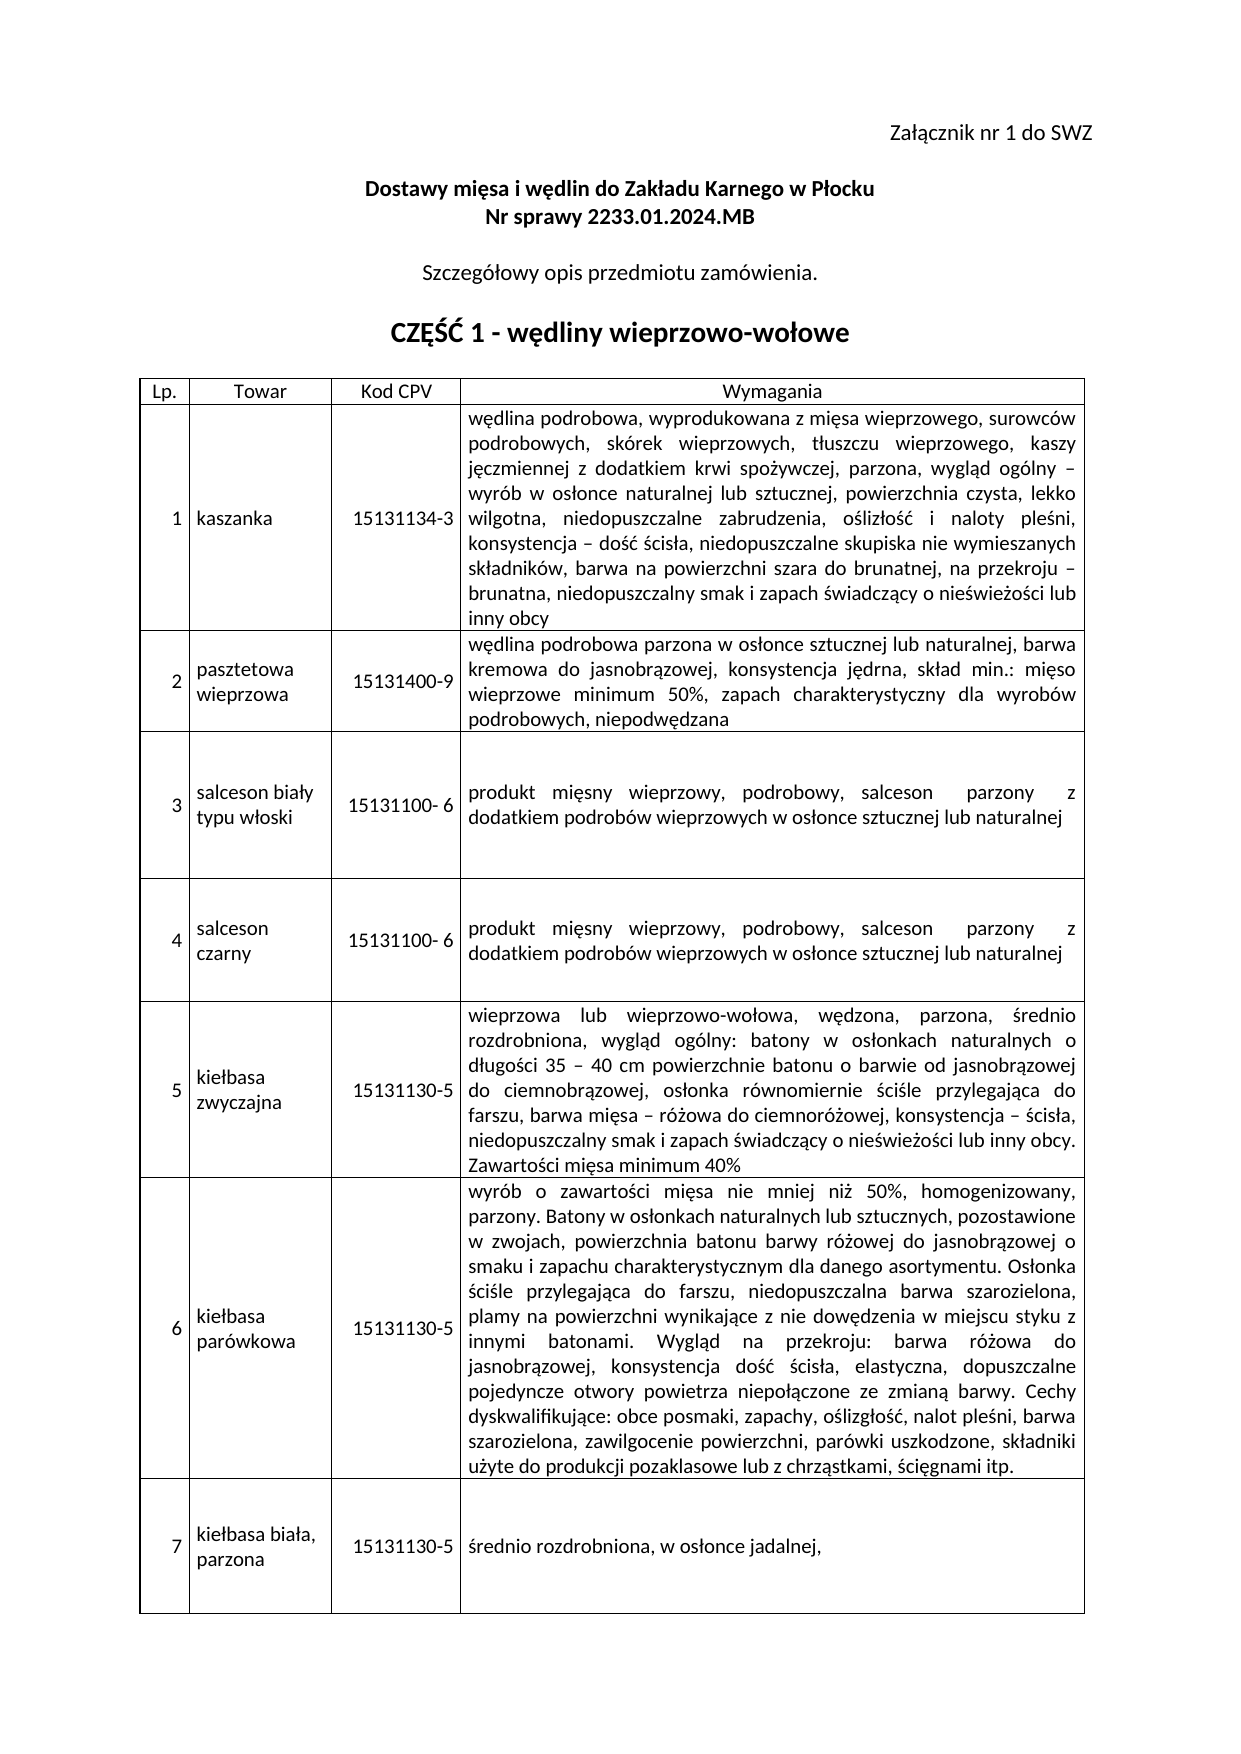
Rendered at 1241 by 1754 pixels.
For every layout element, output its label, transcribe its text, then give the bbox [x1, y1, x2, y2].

table_cell kiełbasa biała, parzona [190, 1479, 331, 1613]
table_cell wędlina podrobowa, wyprodukowana z mięsa wieprzowego, surowców podrobowych, skórek wieprzowych, tłuszczu wieprzowego, kaszy jęczmiennej z dodatkiem krwi spożywczej, parzona, wygląd ogólny – wyrób w osłonce naturalnej lub sztucznej, powierzchnia czysta, lekko wilgotna, niedopuszczalne zabrudzenia, oślizłość i naloty pleśni, konsystencja – dość ścisła, niedopuszczalne skupiska nie wymieszanych składników, barwa na powierzchni szara do brunatnej, na przekroju – brunatna, niedopuszczalny smak i zapach świadczący o nieświeżości lub inny obcy [461, 405, 1084, 630]
table_cell salceson czarny [190, 879, 331, 1001]
table_cell 1 [141, 405, 189, 630]
table_cell 15131130-5 [332, 1002, 460, 1177]
text CZĘŚĆ 1 - wędliny wieprzowo-wołowe [148, 314, 1092, 350]
table_cell wieprzowa lub wieprzowo-wołowa, wędzona, parzona, średnio rozdrobniona, wygląd ogólny: batony w osłonkach naturalnych o długości 35 – 40 cm powierzchnie batonu o barwie od jasnobrązowej do ciemnobrązowej, osłonka równomiernie ściśle przylegająca do farszu, barwa mięsa – różowa do ciemnoróżowej, konsystencja – ścisła, niedopuszczalny smak i zapach świadczący o nieświeżości lub inny obcy. Zawartości mięsa minimum 40% [461, 1002, 1084, 1177]
table_cell 15131100- 6 [332, 879, 460, 1001]
table_cell kaszanka [190, 405, 331, 630]
table_cell 15131400-9 [332, 631, 460, 731]
table_cell 4 [141, 879, 189, 1001]
table_cell pasztetowa wieprzowa [190, 631, 331, 731]
table_cell salceson biały typu włoski [190, 732, 331, 878]
table_cell 5 [141, 1002, 189, 1177]
table_cell 15131100- 6 [332, 732, 460, 878]
table_cell średnio rozdrobniona, w osłonce jadalnej, [461, 1479, 1084, 1613]
table_cell 3 [141, 732, 189, 878]
table_cell kiełbasa parówkowa [190, 1178, 331, 1478]
table_cell wyrób o zawartości mięsa nie mniej niż 50%, homogenizowany, parzony. Batony w osłonkach naturalnych lub sztucznych, pozostawione w zwojach, powierzchnia batonu barwy różowej do jasnobrązowej o smaku i zapachu charakterystycznym dla danego asortymentu. Osłonka ściśle przylegająca do farszu, niedopuszczalna barwa szarozielona, plamy na powierzchni wynikające z nie dowędzenia w miejscu styku z innymi batonami. Wygląd na przekroju: barwa różowa do jasnobrązowej, konsystencja dość ścisła, elastyczna, dopuszczalne pojedyncze otwory powietrza niepołączone ze zmianą barwy. Cechy dyskwalifikujące: obce posmaki, zapachy, oślizgłość, nalot pleśni, barwa szarozielona, zawilgocenie powierzchni, parówki uszkodzone, składniki użyte do produkcji pozaklasowe lub z chrząstkami, ścięgnami itp. [461, 1178, 1084, 1478]
table_cell produkt mięsny wieprzowy, podrobowy, salceson parzony z dodatkiem podrobów wieprzowych w osłonce sztucznej lub naturalnej [461, 879, 1084, 1001]
text Dostawy mięsa i wędlin do Zakładu Karnego w Płocku [148, 174, 1092, 202]
table_cell 2 [141, 631, 189, 731]
table_cell 7 [141, 1479, 189, 1613]
table_cell produkt mięsny wieprzowy, podrobowy, salceson parzony z dodatkiem podrobów wieprzowych w osłonce sztucznej lub naturalnej [461, 732, 1084, 878]
table_header Lp. [141, 379, 189, 404]
table_cell kiełbasa zwyczajna [190, 1002, 331, 1177]
text Załącznik nr 1 do SWZ [148, 118, 1092, 146]
text Nr sprawy 2233.01.2024.MB [148, 202, 1092, 230]
table_cell 15131134-3 [332, 405, 460, 630]
table_header Towar [190, 379, 331, 404]
text Szczegółowy opis przedmiotu zamówienia. [148, 258, 1092, 286]
table_cell wędlina podrobowa parzona w osłonce sztucznej lub naturalnej, barwa kremowa do jasnobrązowej, konsystencja jędrna, skład min.: mięso wieprzowe minimum 50%, zapach charakterystyczny dla wyrobów podrobowych, niepodwędzana [461, 631, 1084, 731]
table_header Kod CPV [332, 379, 460, 404]
table_cell 6 [141, 1178, 189, 1478]
table_header Wymagania [461, 379, 1084, 404]
table_cell 15131130-5 [332, 1178, 460, 1478]
table_cell 15131130-5 [332, 1479, 460, 1613]
